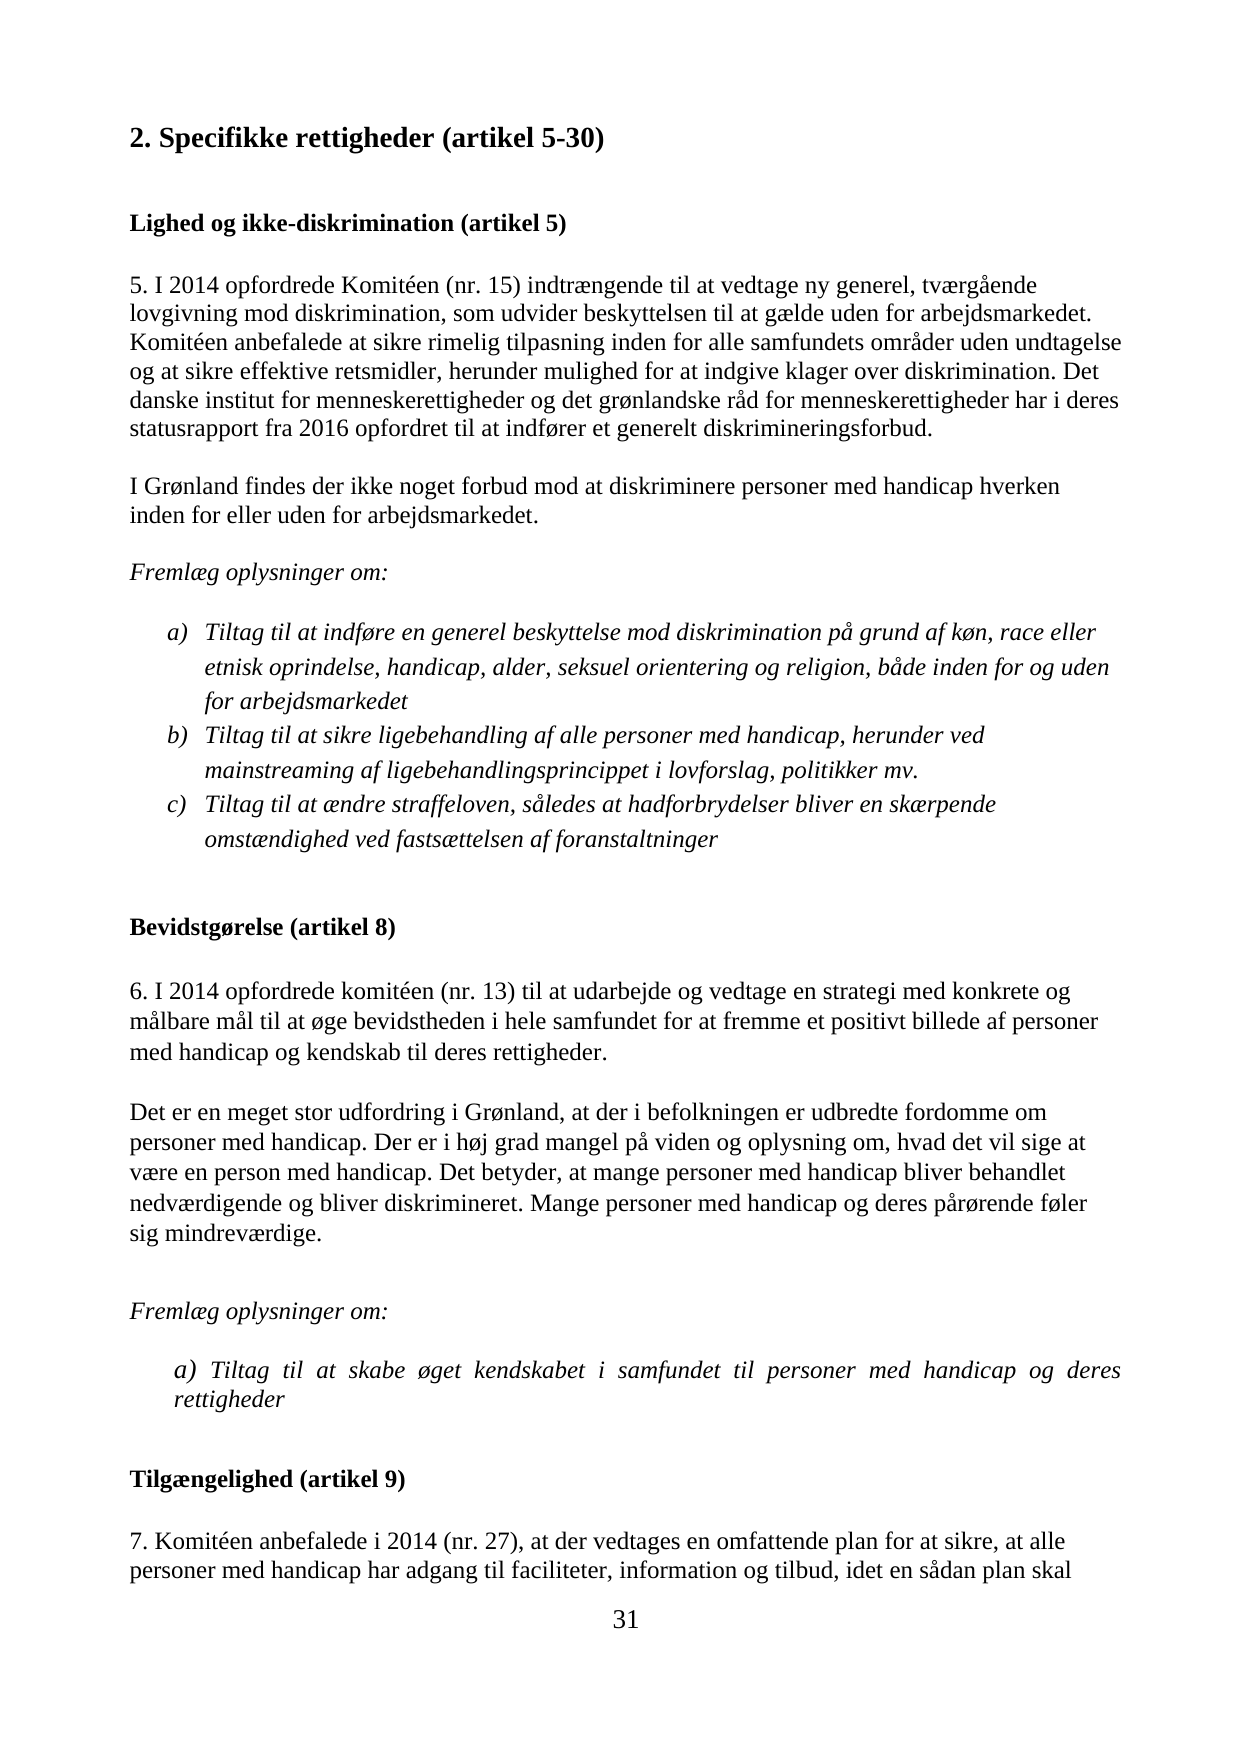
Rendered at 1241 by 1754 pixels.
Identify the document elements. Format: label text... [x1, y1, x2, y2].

text 5. I 2014 opfordrede Komitéen (nr. 15) indtrængende til at vedtage ny generel, tværgående lovgivning mod diskrimination, som udvider beskyttelsen til at gælde uden for arbejdsmarkedet. Komitéen anbefalede at sikre rimelig tilpasning inden for alle samfundets områder uden undtagelse og at sikre effektive retsmidler, herunder mulighed for at indgive klager over diskrimination. Det danske institut for menneskerettigheder og det grønlandske råd for menneskerettigheder har i deres statusrapport fra 2016 opfordret til at indfører et generelt diskrimineringsforbud. [129, 270, 1122, 442]
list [129, 1526, 1122, 1584]
subtitle Bevidstgørelse (artikel 8) [129, 912, 1122, 941]
list a) Tiltag til at skabe øget kendskabet i samfundet til personer med handicap og deres rettigheder [174, 1353, 1122, 1413]
text Fremlæg oplysninger om: [129, 557, 1122, 586]
text Fremlæg oplysninger om: [129, 1296, 1122, 1324]
text I Grønland findes der ikke noget forbud mod at diskriminere personer med handicap hverken inden for eller uden for arbejdsmarkedet. [129, 471, 1122, 528]
list Tiltag til at indføre en generel beskyttelse mod diskrimination på grund af køn, race eller etnisk oprindelse, handicap, alder, seksuel orientering og religion, både inden for og uden for arbejdsmarkedet [167, 617, 1122, 715]
list Tiltag til at ændre straffeloven, således at hadforbrydelser bliver en skærpende omstændighed ved fastsættelsen af foranstaltninger [167, 789, 1122, 853]
subtitle Lighed og ikke-diskrimination (artikel 5) [129, 208, 1122, 237]
list 6. I 2014 opfordrede komitéen (nr. 13) til at udarbejde og vedtage en strategi med konkrete og målbare mål til at øge bevidstheden i hele samfundet for at fremme et positivt billede af personer med handicap og kendskab til deres rettigheder. [129, 976, 1122, 1065]
list Det er en meget stor udfordring i Grønland, at der i befolkningen er udbredte fordomme om personer med handicap. Der er i høj grad mangel på viden og oplysning om, hvad det vil sige at være en person med handicap. Det betyder, at mange personer med handicap bliver behandlet nedværdigende og bliver diskrimineret. Mange personer med handicap og deres pårørende føler sig mindreværdige. [129, 1097, 1122, 1247]
subtitle Tilgængelighed (artikel 9) [129, 1464, 1122, 1493]
subtitle 2. Specifikke rettigheder (artikel 5-30) [129, 120, 1122, 153]
list Tiltag til at sikre ligebehandling af alle personer med handicap, herunder ved mainstreaming af ligebehandlingsprincippet i lovforslag, politikker mv. [167, 721, 1122, 784]
